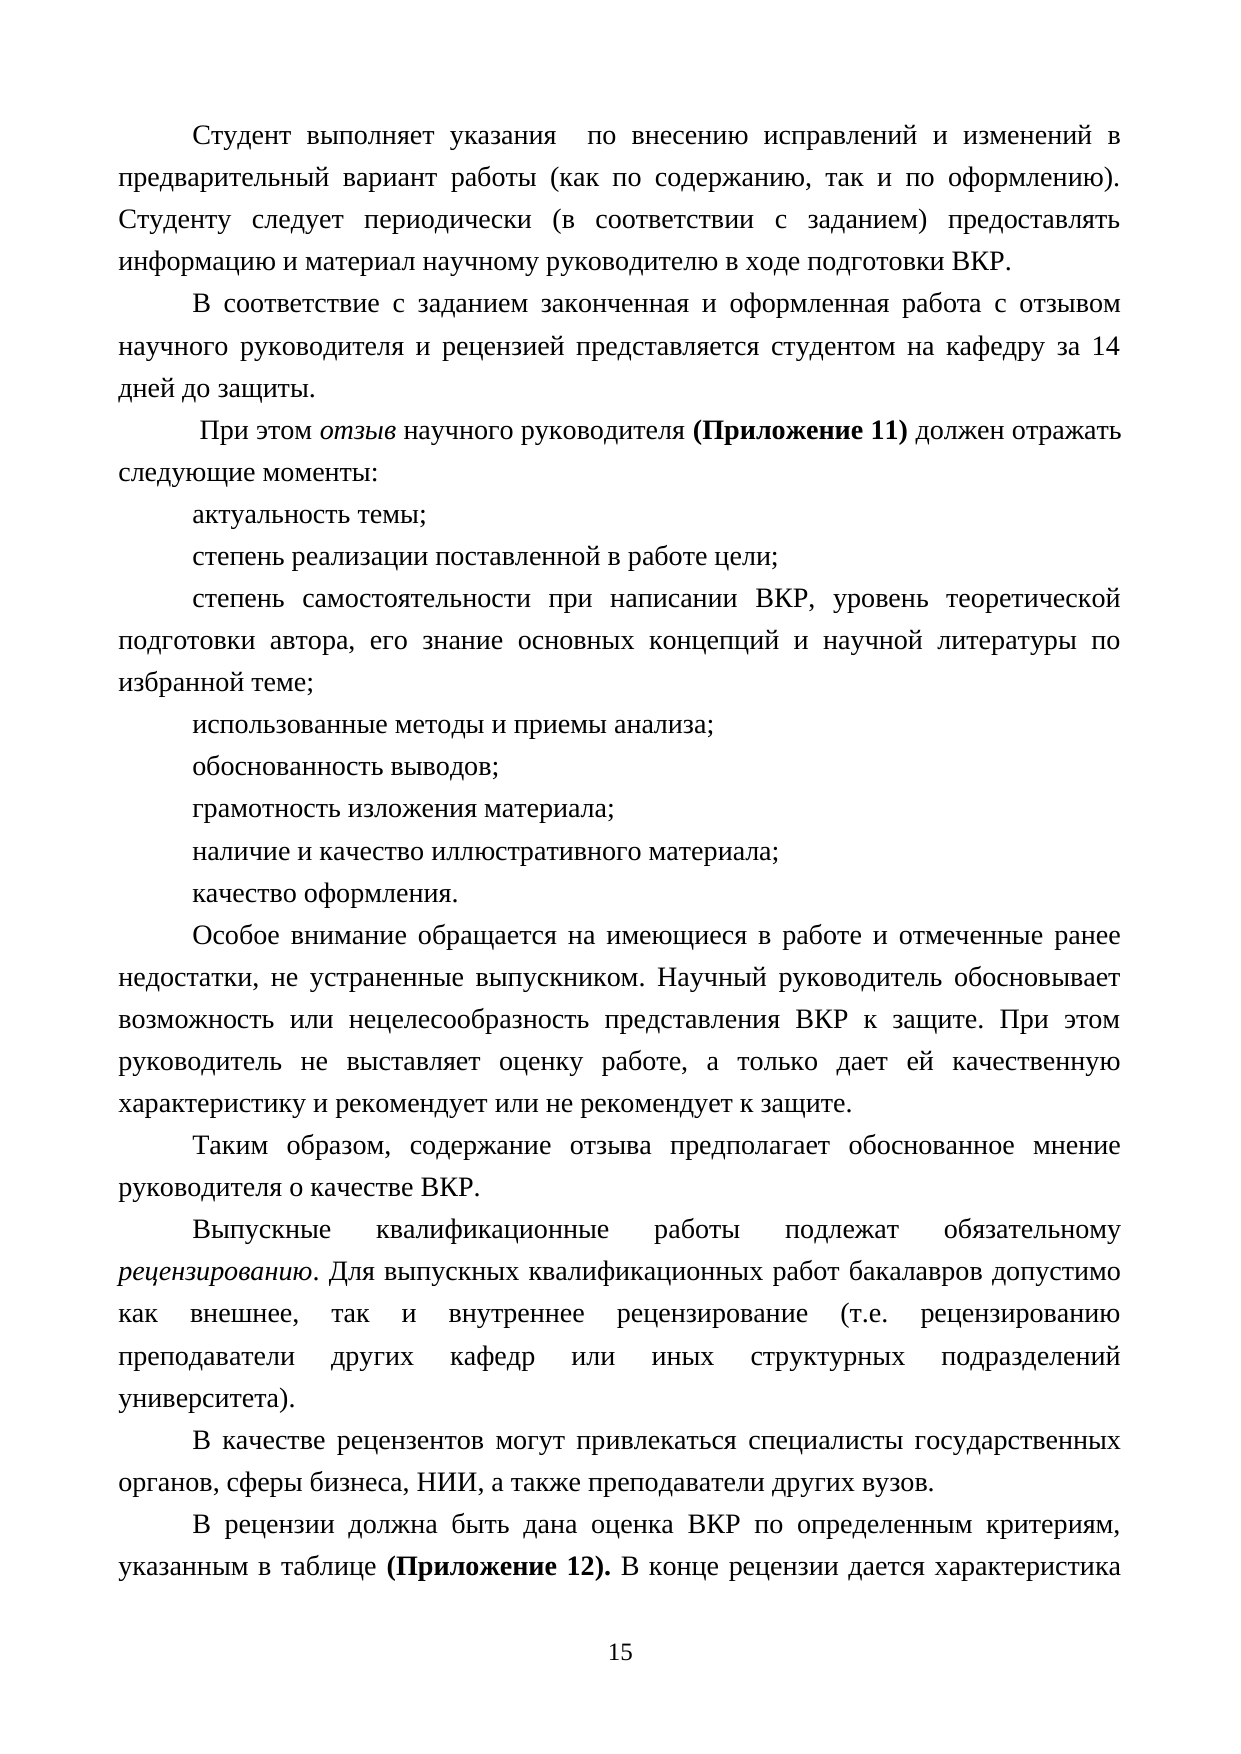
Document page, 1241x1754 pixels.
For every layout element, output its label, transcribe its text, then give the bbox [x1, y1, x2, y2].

text Таким образом, содержание отзыва предполагает обоснованное мнение руководителя о качестве ВКР. [118, 1128, 1122, 1203]
text В соответствие с заданием законченная и оформленная работа с отзывом научного руководителя и рецензией представляется студентом на кафедру за 14 дней до защиты. [118, 286, 1122, 403]
text При этом отзыв научного руководителя (Приложение 11) должен отражать следующие моменты: [118, 413, 1122, 487]
text использованные методы и приемы анализа; [118, 707, 1122, 740]
text Выпускные квалификационные работы подлежат обязательному рецензированию. Для выпускных квалификационных работ бакалавров допустимо как внешнее, так и внутреннее рецензирование (т.е. рецензированию преподаватели других кафедр или иных структурных подразделений университета). [118, 1212, 1122, 1413]
text качество оформления. [118, 876, 1122, 908]
text наличие и качество иллюстративного материала; [118, 833, 1122, 866]
text грамотность изложения материала; [118, 791, 1122, 824]
text степень самостоятельности при написании ВКР, уровень теоретической подготовки автора, его знание основных концепций и научной литературы по избранной теме; [118, 581, 1122, 698]
text В качестве рецензентов могут привлекаться специалисты государственных органов, сферы бизнеса, НИИ, а также преподаватели других вузов. [118, 1423, 1122, 1497]
text актуальность темы; [118, 497, 1122, 529]
text обоснованность выводов; [118, 749, 1122, 782]
text степень реализации поставленной в работе цели; [118, 539, 1122, 571]
text Особое внимание обращается на имеющиеся в работе и отмеченные ранее недостатки, не устраненные выпускником. Научный руководитель обосновывает возможность или нецелесообразность представления ВКР к защите. При этом руководитель не выставляет оценку работе, а только дает ей качественную характеристику и рекомендует или не рекомендует к защите. [118, 918, 1122, 1118]
text Студент выполняет указания по внесению исправлений и изменений в предварительный вариант работы (как по содержанию, так и по оформлению). Студенту следует периодически (в соответствии с заданием) предоставлять информацию и материал научному руководителю в ходе подготовки ВКР. [118, 118, 1122, 277]
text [118, 1507, 1122, 1581]
